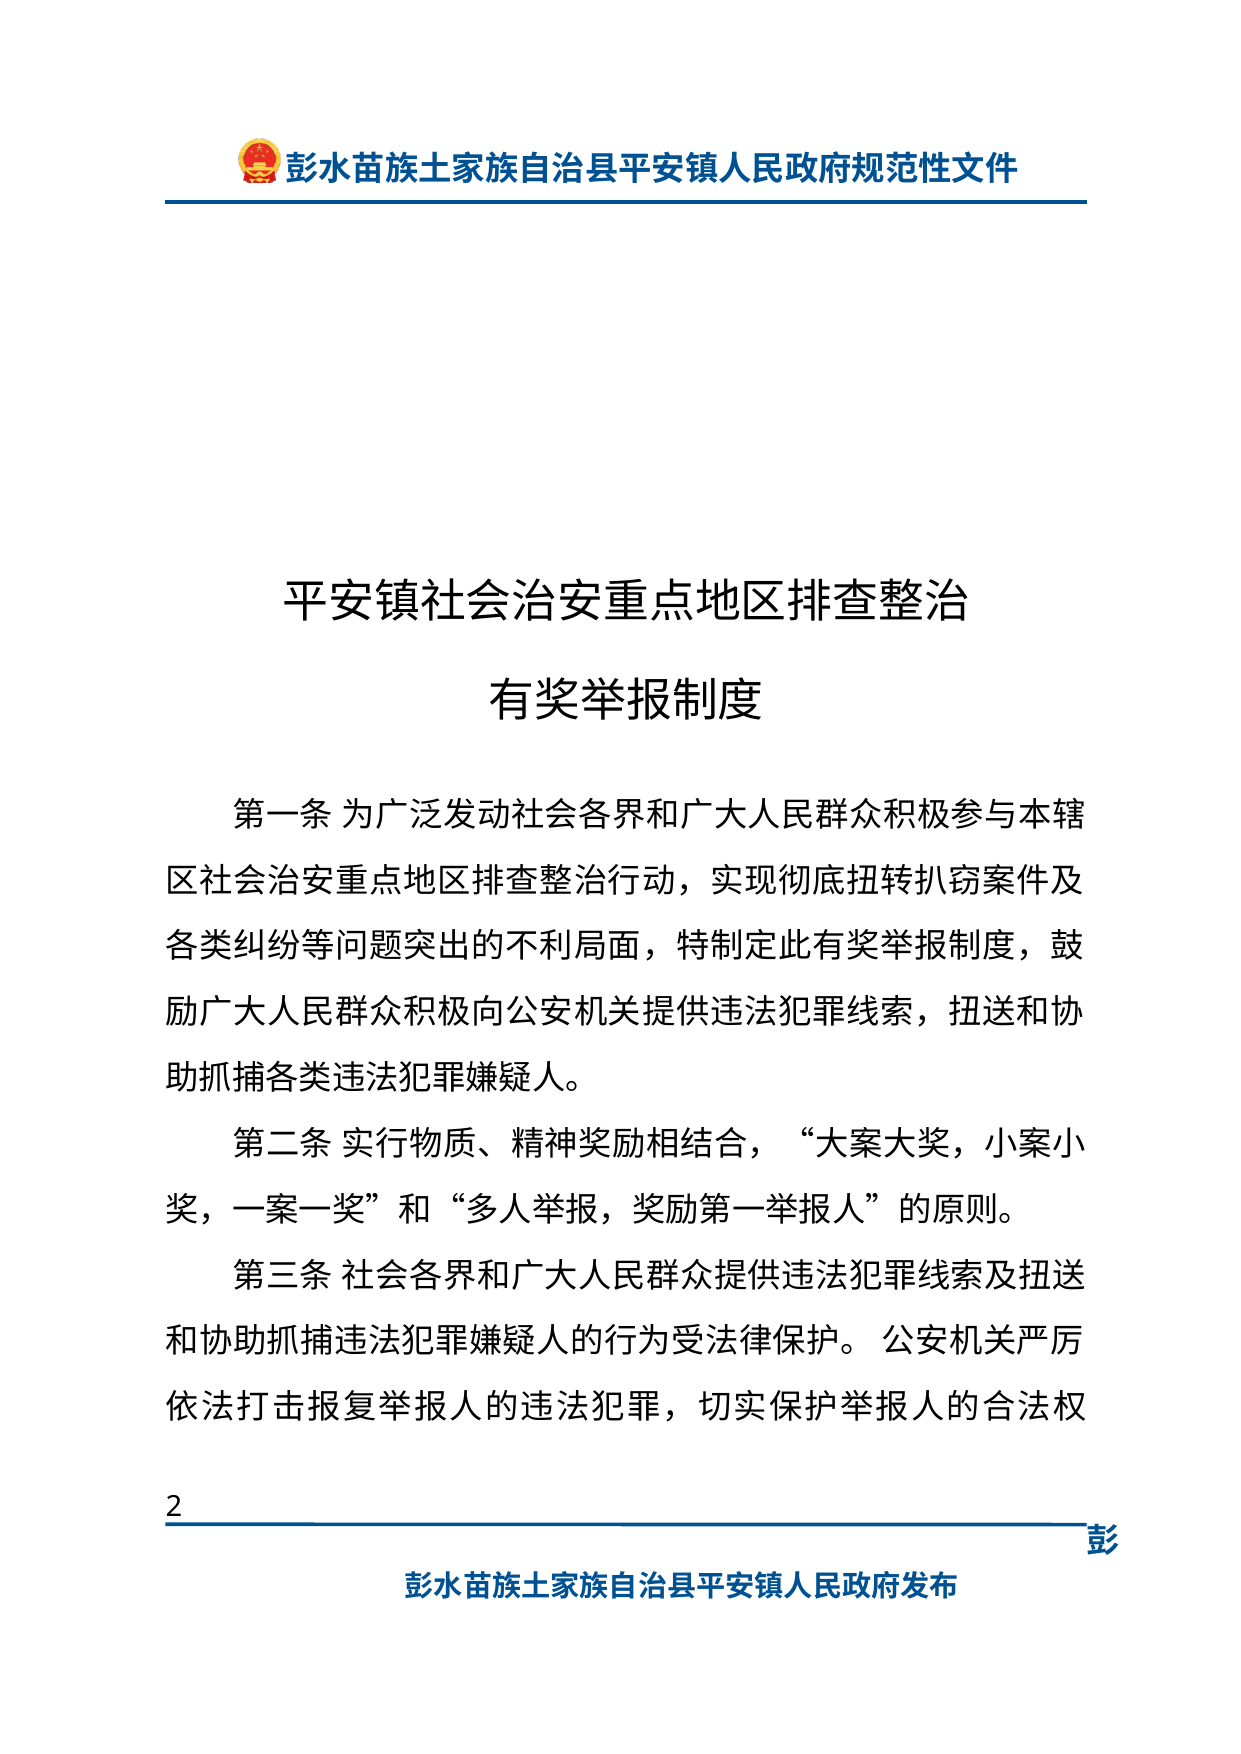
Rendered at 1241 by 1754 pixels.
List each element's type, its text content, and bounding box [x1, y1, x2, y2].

text 第二条 实行物质、精神奖励相结合，“大案大奖，小案小奖，一案一奖”和“多人举报，奖励第一举报人”的原则。 [165, 1108, 1087, 1240]
text 第一条 为广泛发动社会各界和广大人民群众积极参与本辖区社会治安重点地区排查整治行动，实现彻底扭转扒窃案件及各类纠纷等问题突出的不利局面，特制定此有奖举报制度，鼓励广大人民群众积极向公安机关提供违法犯罪线索，扭送和协助抓捕各类违法犯罪嫌疑人。 [165, 779, 1087, 1108]
text 有奖举报制度 [165, 647, 1087, 746]
text 平安镇社会治安重点地区排查整治 [165, 548, 1087, 647]
picture [234, 136, 285, 187]
text 第三条 社会各界和广大人民群众提供违法犯罪线索及扭送和协助抓捕违法犯罪嫌疑人的行为受法律保护。 公安机关严厉依法打击报复举报人的违法犯罪，切实保护举报人的合法权益。 [165, 1240, 1087, 1437]
